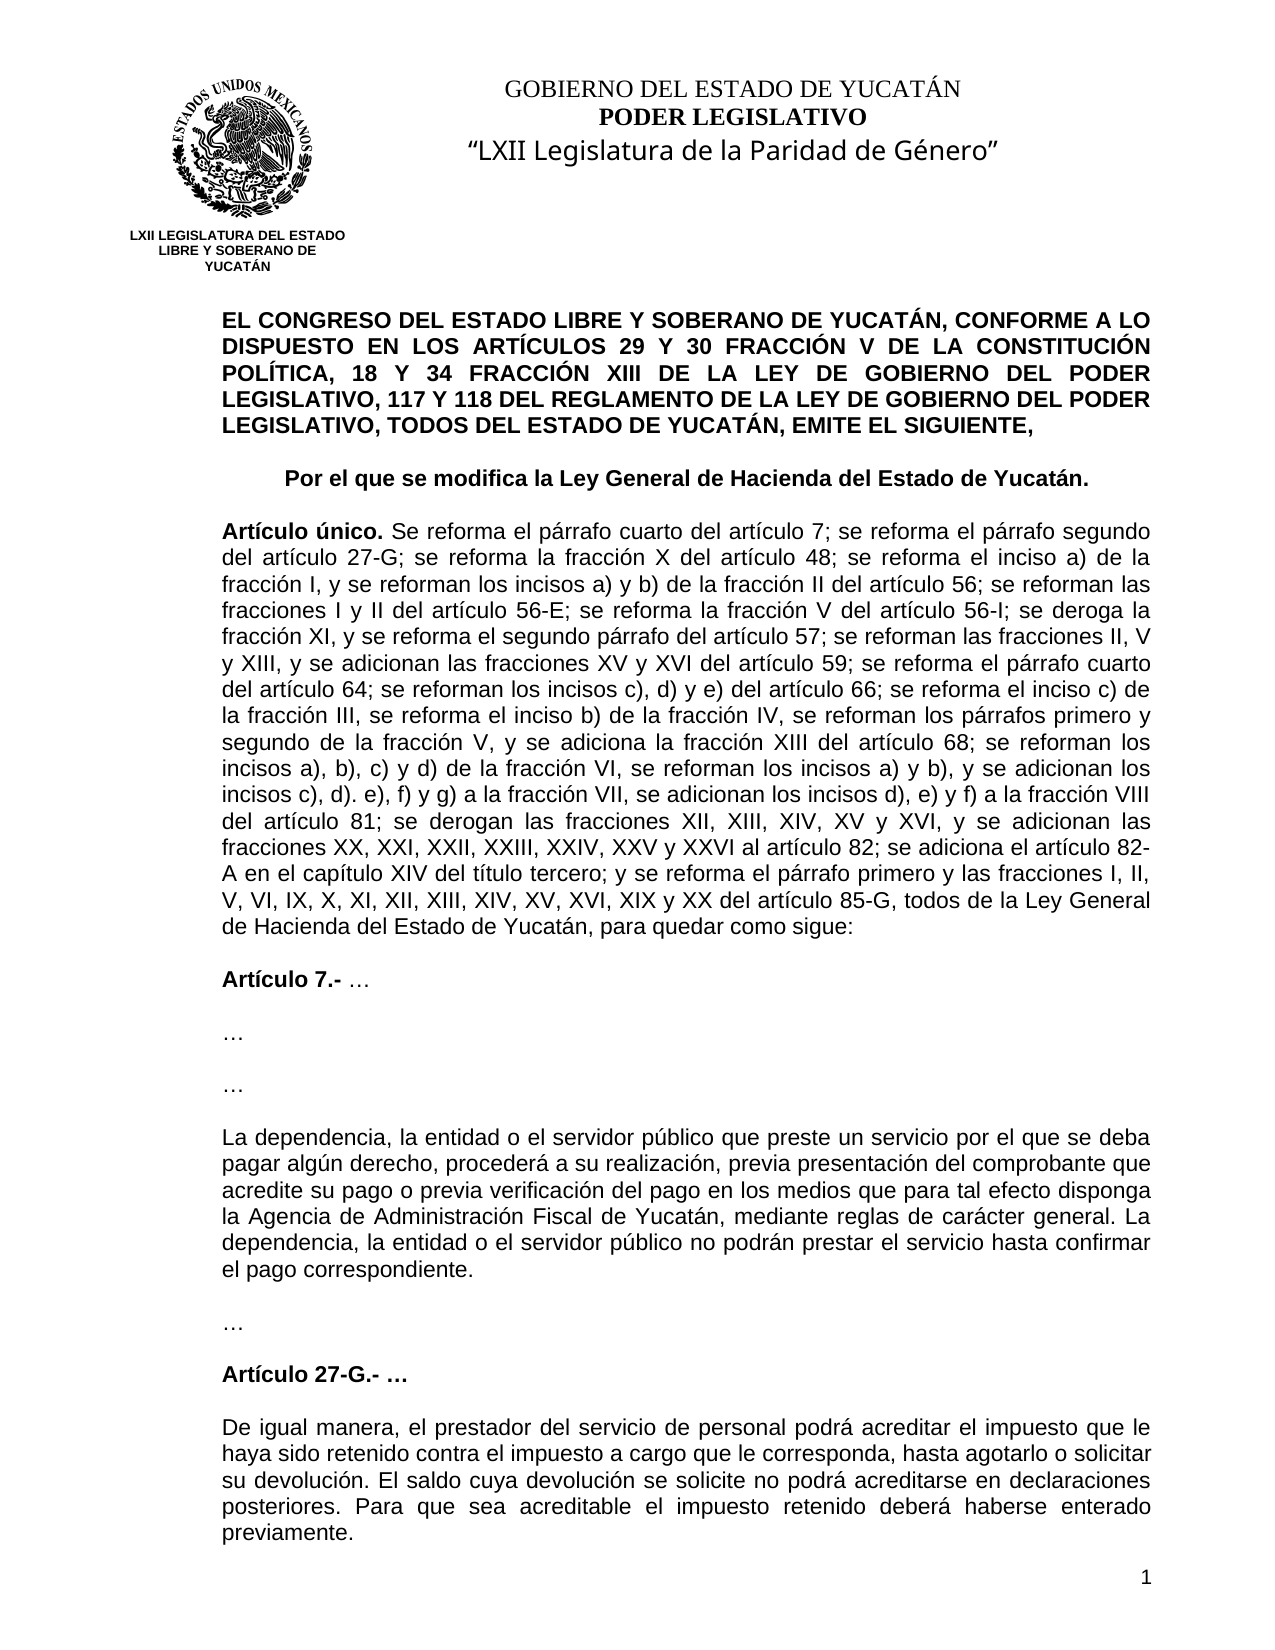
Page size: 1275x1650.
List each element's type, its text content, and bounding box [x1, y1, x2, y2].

text Artículo 7.- … [222, 966, 1152, 992]
text De igual manera, el prestador del servicio de personal podrá acreditar el impuesto que le haya sido retenido contra el impuesto a cargo que le corresponda, hasta agotarlo o solicitar su devolución. El saldo cuya devolución se solicite no podrá acreditarse en declaraciones posteriores. Para que sea acreditable el impuesto retenido deberá haberse enterado previamente. [222, 1414, 1152, 1546]
text … [222, 1308, 1152, 1335]
text … [222, 1018, 1152, 1045]
text La dependencia, la entidad o el servidor público que preste un servicio por el que se deba pagar algún derecho, procederá a su realización, previa presentación del comprobante que acredite su pago o previa verificación del pago en los medios que para tal efecto disponga la Agencia de Administración Fiscal de Yucatán, mediante reglas de carácter general. La dependencia, la entidad o el servidor público no podrán prestar el servicio hasta confirmar el pago correspondiente. [222, 1124, 1152, 1282]
text Artículo 27-G.- … [222, 1361, 1152, 1387]
text … [222, 1071, 1152, 1098]
text Artículo único. Se reforma el párrafo cuarto del artículo 7; se reforma el párrafo segundo del artículo 27-G; se reforma la fracción X del artículo 48; se reforma el inciso a) de la fracción I, y se reforman los incisos a) y b) de la fracción II del artículo 56; se reforman las fracciones I y II del artículo 56-E; se reforma la fracción V del artículo 56-I; se deroga la fracción XI, y se reforma el segundo párrafo del artículo 57; se reforman las fracciones II, V y XIII, y se adicionan las fracciones XV y XVI del artículo 59; se reforma el párrafo cuarto del artículo 64; se reforman los incisos c), d) y e) del artículo 66; se reforma el inciso c) de la fracción III, se reforma el inciso b) de la fracción IV, se reforman los párrafos primero y segundo de la fracción V, y se adiciona la fracción XIII del artículo 68; se reforman los incisos a), b), c) y d) de la fracción VI, se reforman los incisos a) y b), y se adicionan los incisos c), d). e), f) y g) a la fracción VII, se adicionan los incisos d), e) y f) a la fracción VIII del artículo 81; se derogan las fracciones XII, XIII, XIV, XV y XVI, y se adicionan las fracciones XX, XXI, XXII, XXIII, XXIV, XXV y XXVI al artículo 82; se adiciona el artículo 82-A en el capítulo XIV del título tercero; y se reforma el párrafo primero y las fracciones I, II, V, VI, IX, X, XI, XII, XIII, XIV, XV, XVI, XIX y XX del artículo 85-G, todos de la Ley General de Hacienda del Estado de Yucatán, para quedar como sigue: [222, 518, 1152, 939]
picture [138, 45, 346, 252]
text Por el que se modifica la Ley General de Hacienda del Estado de Yucatán. [222, 465, 1152, 491]
text EL CONGRESO DEL ESTADO LIBRE Y SOBERANO DE YUCATÁN, CONFORME A LO DISPUESTO EN LOS ARTÍCULOS 29 Y 30 FRACCIÓN V DE LA CONSTITUCIÓN POLÍTICA, 18 Y 34 FRACCIÓN XIII DE LA LEY DE GOBIERNO DEL PODER LEGISLATIVO, 117 Y 118 DEL REGLAMENTO DE LA LEY DE GOBIERNO DEL PODER LEGISLATIVO, TODOS DEL ESTADO DE YUCATÁN, EMITE EL SIGUIENTE, [222, 307, 1152, 439]
